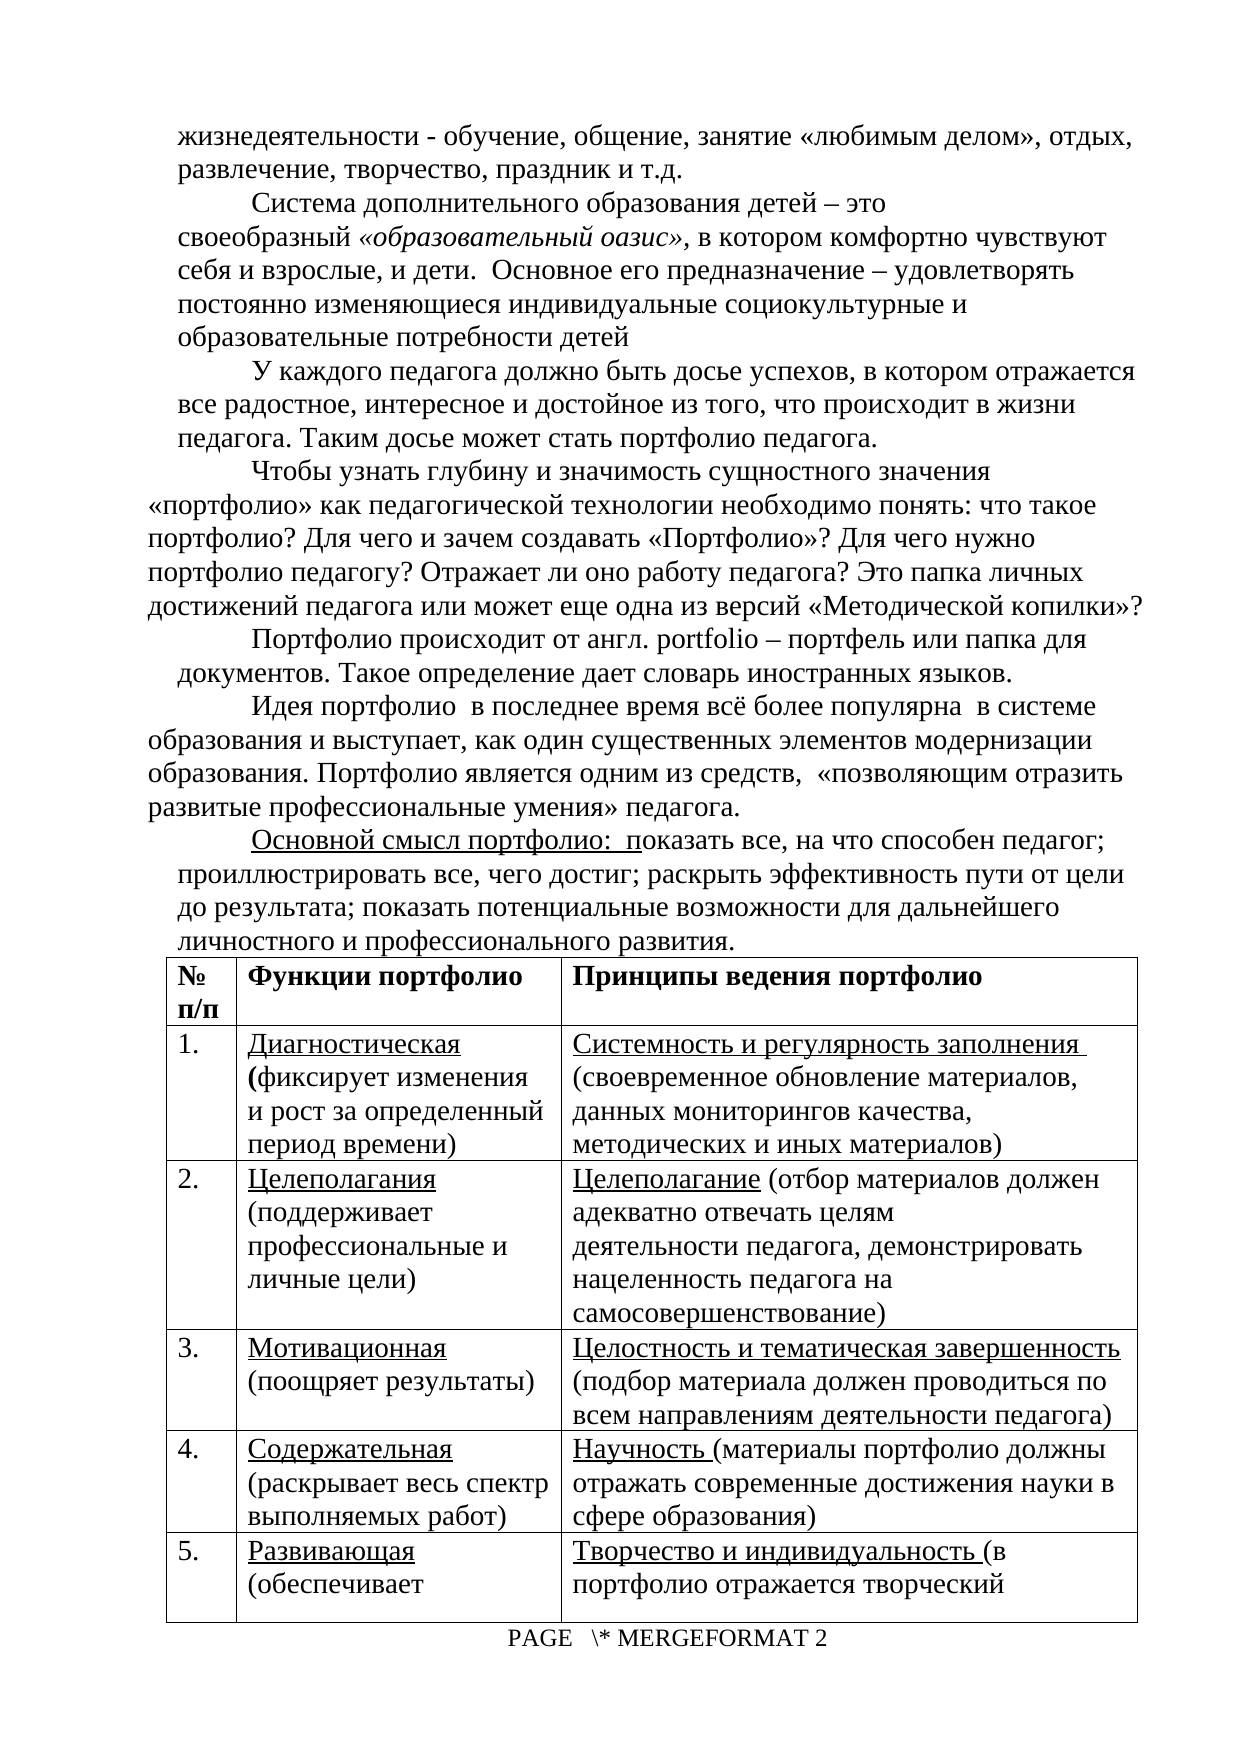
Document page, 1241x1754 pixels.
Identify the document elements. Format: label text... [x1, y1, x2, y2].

table_cell Научность (материалы портфолио должны отражать современные достижения науки в сфере образования) [562, 1431, 1137, 1532]
table_cell 4. [167, 1431, 236, 1532]
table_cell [237, 1533, 561, 1622]
table_cell 5. [167, 1533, 236, 1622]
table_cell 2. [167, 1161, 236, 1329]
table_cell 1. [167, 1026, 236, 1160]
table_cell Мотивационная (поощряет результаты) [237, 1330, 561, 1430]
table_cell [562, 1533, 1137, 1622]
text Система дополнительного образования детей – это своеобразный «образовательный оазис», в котором комфортно чувствуют себя и взрослые, и дети. Основное его предназначение – удовлетворять постоянно изменяющиеся индивидуальные социокультурные и образовательные потребности детей [177, 185, 1152, 353]
text Идея портфолио в последнее время всё более популярна в системе образования и выступает, как один существенных элементов модернизации образования. Портфолио является одним из средств, «позволяющим отразить развитые профессиональные умения» педагога. [148, 688, 1152, 822]
table_cell Содержательная (раскрывает весь спектр выполняемых работ) [237, 1431, 561, 1532]
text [177, 118, 1152, 185]
table_header Функции портфолио [237, 958, 561, 1025]
text проиллюстрировать все, чего достиг; раскрыть эффективность пути от цели до результата; показать потенциальные возможности для дальнейшего личностного и профессионального развития. [177, 856, 1152, 957]
table_cell 3. [167, 1330, 236, 1430]
table_cell Целеполагания (поддерживает профессиональные и личные цели) [237, 1161, 561, 1329]
table_cell Целостность и тематическая завершенность (подбор материала должен проводиться по всем направлениям деятельности педагога) [562, 1330, 1137, 1430]
text Портфолио происходит от англ. portfolio – портфель или папка для документов. Такое определение дает словарь иностранных языков. [177, 621, 1152, 688]
text У каждого педагога должно быть досье успехов, в котором отражается все радостное, интересное и достойное из того, что происходит в жизни педагога. Таким досье может стать портфолио педагога. [177, 353, 1152, 453]
text Чтобы узнать глубину и значимость сущностного значения «портфолио» как педагогической технологии необходимо понять: что такое портфолио? Для чего и зачем создавать «Портфолио»? Для чего нужно портфолио педагогу? Отражает ли оно работу педагога? Это папка личных достижений педагога или может еще одна из версий «Методической копилки»? [148, 453, 1152, 621]
table_cell Системность и регулярность заполнения (своевременное обновление материалов, данных мониторингов качества, методических и иных материалов) [562, 1026, 1137, 1160]
table_header № п/п [167, 958, 236, 1025]
table_header Принципы ведения портфолио [562, 958, 1137, 1025]
table_cell Диагностическая (фиксирует изменения и рост за определенный период времени) [237, 1026, 561, 1160]
text Основной смысл портфолио: показать все, на что способен педагог; [177, 822, 1152, 856]
table_cell Целеполагание (отбор материалов должен адекватно отвечать целям деятельности педагога, демонстрировать нацеленность педагога на самосовершенствование) [562, 1161, 1137, 1329]
